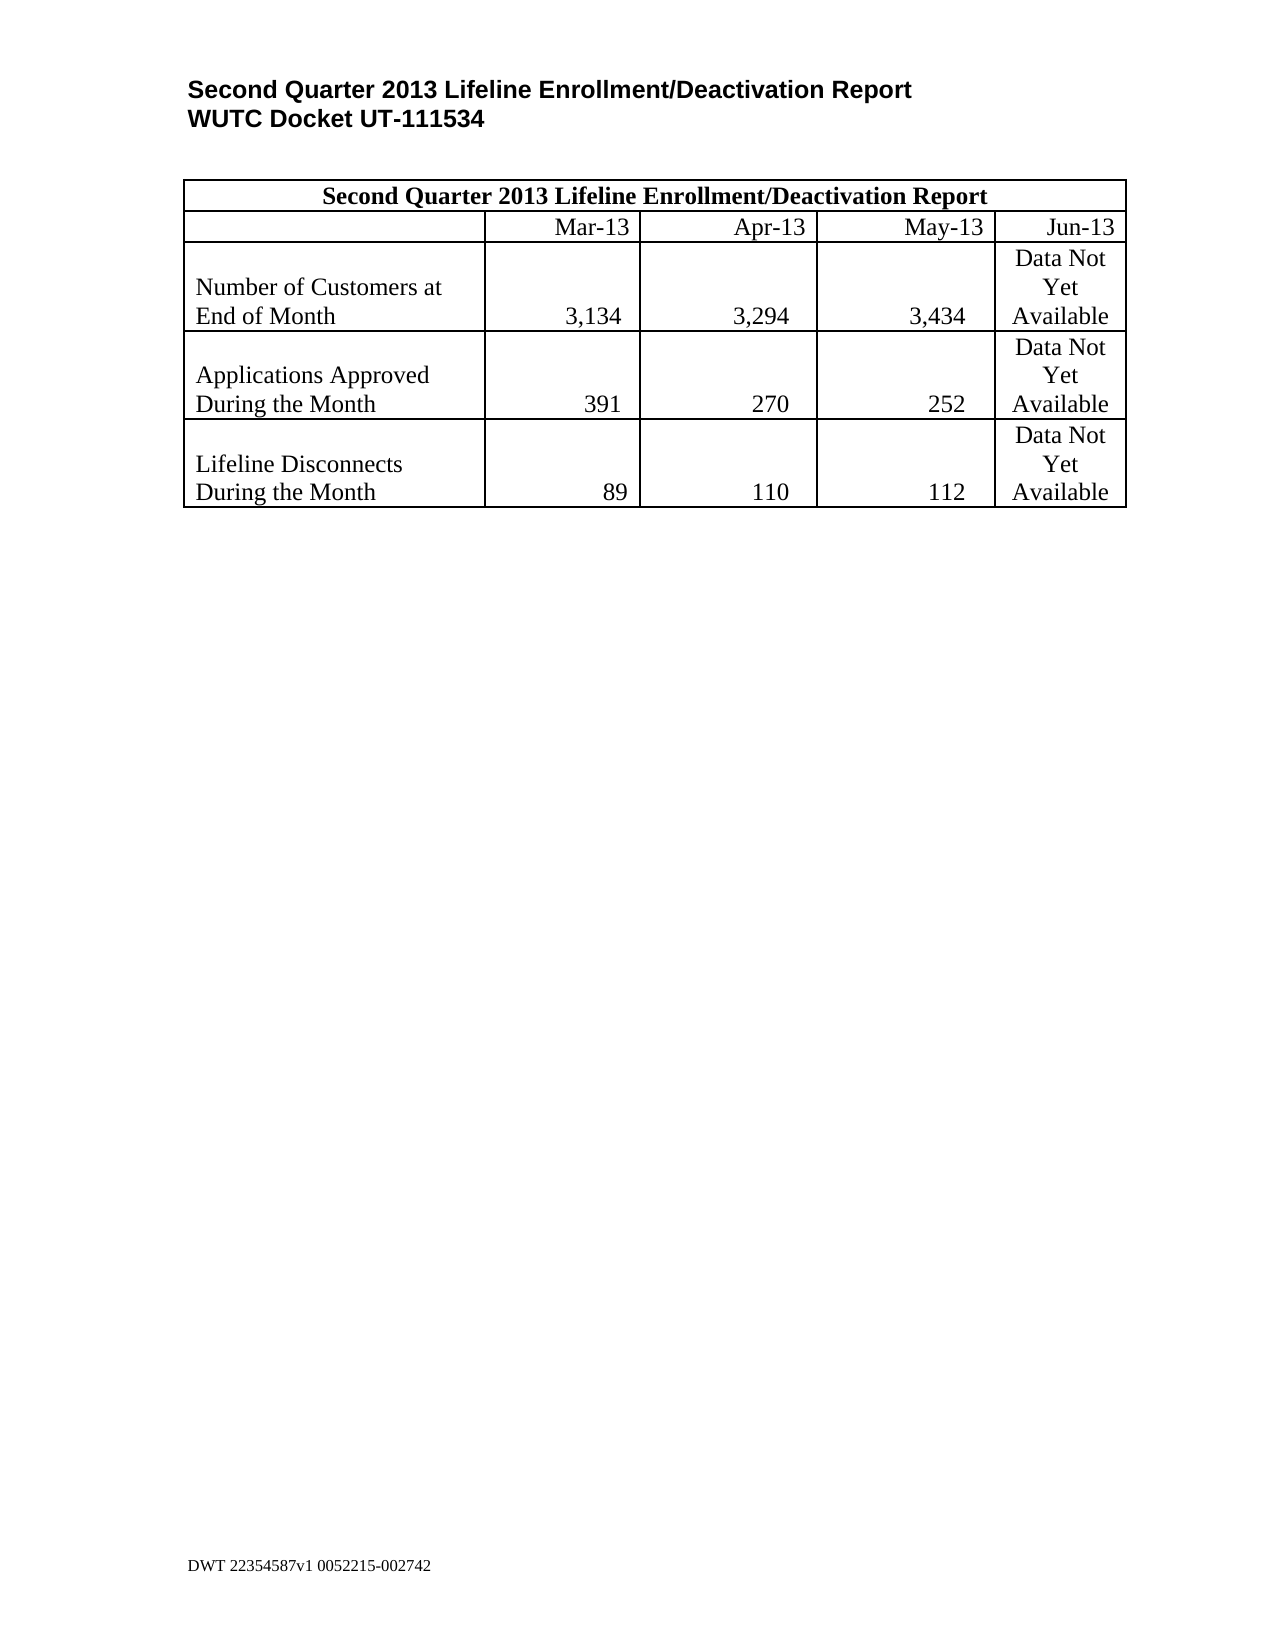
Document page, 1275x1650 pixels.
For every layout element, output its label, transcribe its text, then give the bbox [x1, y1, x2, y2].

table_cell Data Not Yet Available [996, 243, 1125, 329]
table_cell Applications Approved During the Month [185, 332, 484, 418]
table_header Second Quarter 2013 Lifeline Enrollment/Deactivation Report [185, 181, 1125, 210]
table_cell 89 [486, 420, 639, 506]
table_cell 3,294 [641, 243, 816, 329]
table_cell Mar-13 [486, 212, 639, 241]
table_cell 110 [641, 420, 816, 506]
table_cell May-13 [818, 212, 994, 241]
table_cell Lifeline Disconnects During the Month [185, 420, 484, 506]
table_cell Data Not Yet Available [996, 332, 1125, 418]
table_cell Jun-13 [996, 212, 1125, 241]
table_cell 112 [818, 420, 994, 506]
table_cell Apr-13 [641, 212, 816, 241]
table_cell 270 [641, 332, 816, 418]
table_cell Data Not Yet Available [996, 420, 1125, 506]
table_cell 3,434 [818, 243, 994, 329]
table_cell 391 [486, 332, 639, 418]
table_cell [185, 212, 484, 241]
table_cell 3,134 [486, 243, 639, 329]
table_cell Number of Customers at End of Month [185, 243, 484, 329]
table_cell 252 [818, 332, 994, 418]
